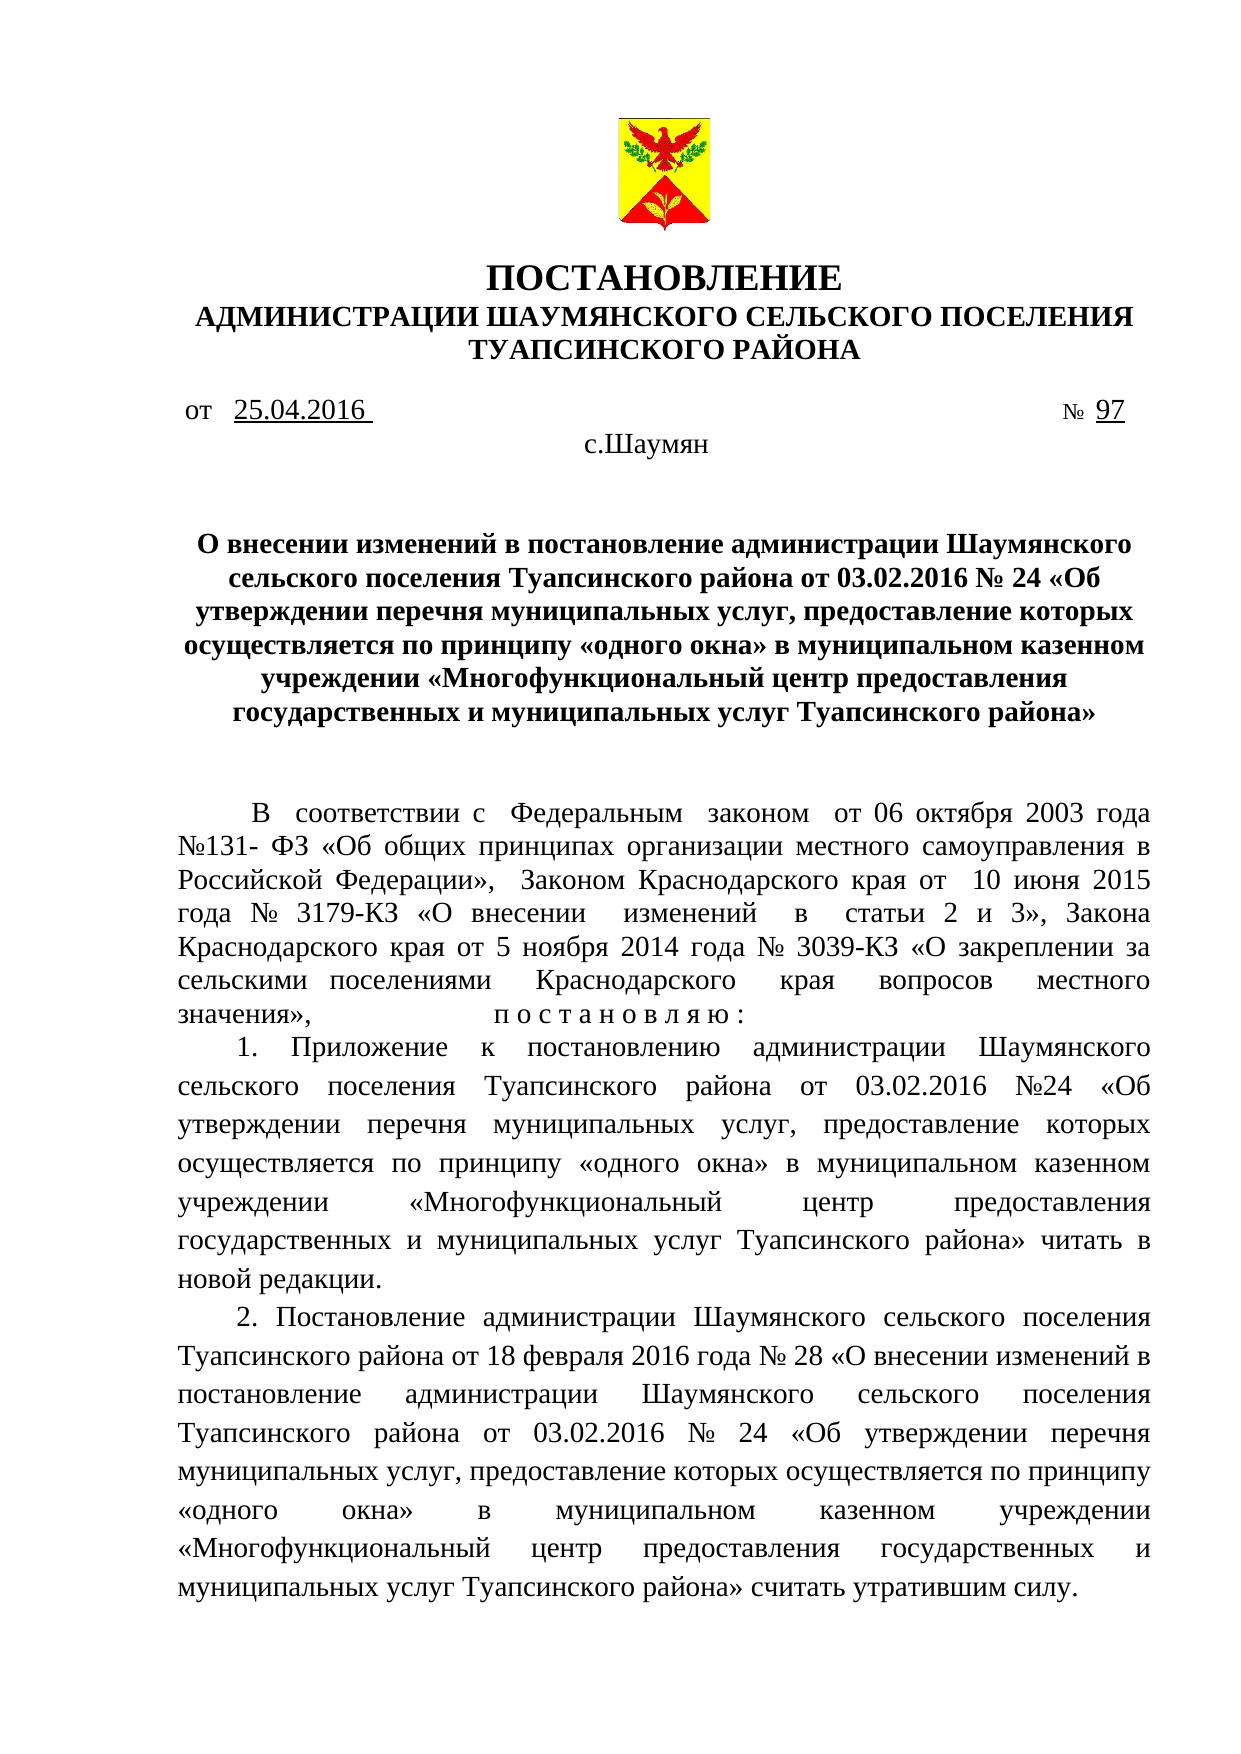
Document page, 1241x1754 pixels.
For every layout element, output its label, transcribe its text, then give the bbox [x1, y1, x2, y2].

text 1. Приложение к постановлению администрации Шаумянского сельского поселения Туапсинского района от 03.02.2016 №24 «Об утверждении перечня муниципальных услуг, предоставление которых осуществляется по принципу «одного окна» в муниципальном казенном учреждении «Многофункциональный центр предоставления государственных и муниципальных услуг Туапсинского района» читать в новой редакции. [177, 1029, 1152, 1294]
text ПОСТАНОВЛЕНИЕ [177, 256, 1152, 299]
text В соответствии с Федеральным законом от 06 октября 2003 года №131- ФЗ «Об общих принципах организации местного самоуправления в Российской Федерации», Законом Краснодарского края от 10 июня 2015 года № 3179-КЗ «О внесении изменений в статьи 2 и 3», Закона Краснодарского края от 5 ноября 2014 года № 3039-КЗ «О закреплении за сельскими поселениями Краснодарского края вопросов местного значения», п о с т а н о в л я ю : [177, 795, 1152, 1029]
text ТУАПСИНСКОГО РАЙОНА [177, 332, 1152, 366]
text 2. Постановление администрации Шаумянского сельского поселения Туапсинского района от 18 февраля 2016 года № 28 «О внесении изменений в постановление администрации Шаумянского сельского поселения Туапсинского района от 03.02.2016 № 24 «Об утверждении перечня муниципальных услуг, предоставление которых осуществляется по принципу «одного окна» в муниципальном казенном учреждении «Многофункциональный центр предоставления государственных и муниципальных услуг Туапсинского района» считать утратившим силу. [177, 1299, 1152, 1603]
text с.Шаумян [177, 426, 1152, 459]
picture [618, 118, 711, 231]
text О внесении изменений в постановление администрации Шаумянского сельского поселения Туапсинского района от 03.02.2016 № 24 «Об утверждении перечня муниципальных услуг, предоставление которых осуществляется по принципу «одного окна» в муниципальном казенном учреждении «Многофункциональный центр предоставления государственных и муниципальных услуг Туапсинского района» [177, 526, 1152, 728]
text АДМИНИСТРАЦИИ ШАУМЯНСКОГО СЕЛЬСКОГО ПОСЕЛЕНИЯ [177, 299, 1152, 332]
text от 25.04.2016 № 97 [177, 392, 1152, 426]
